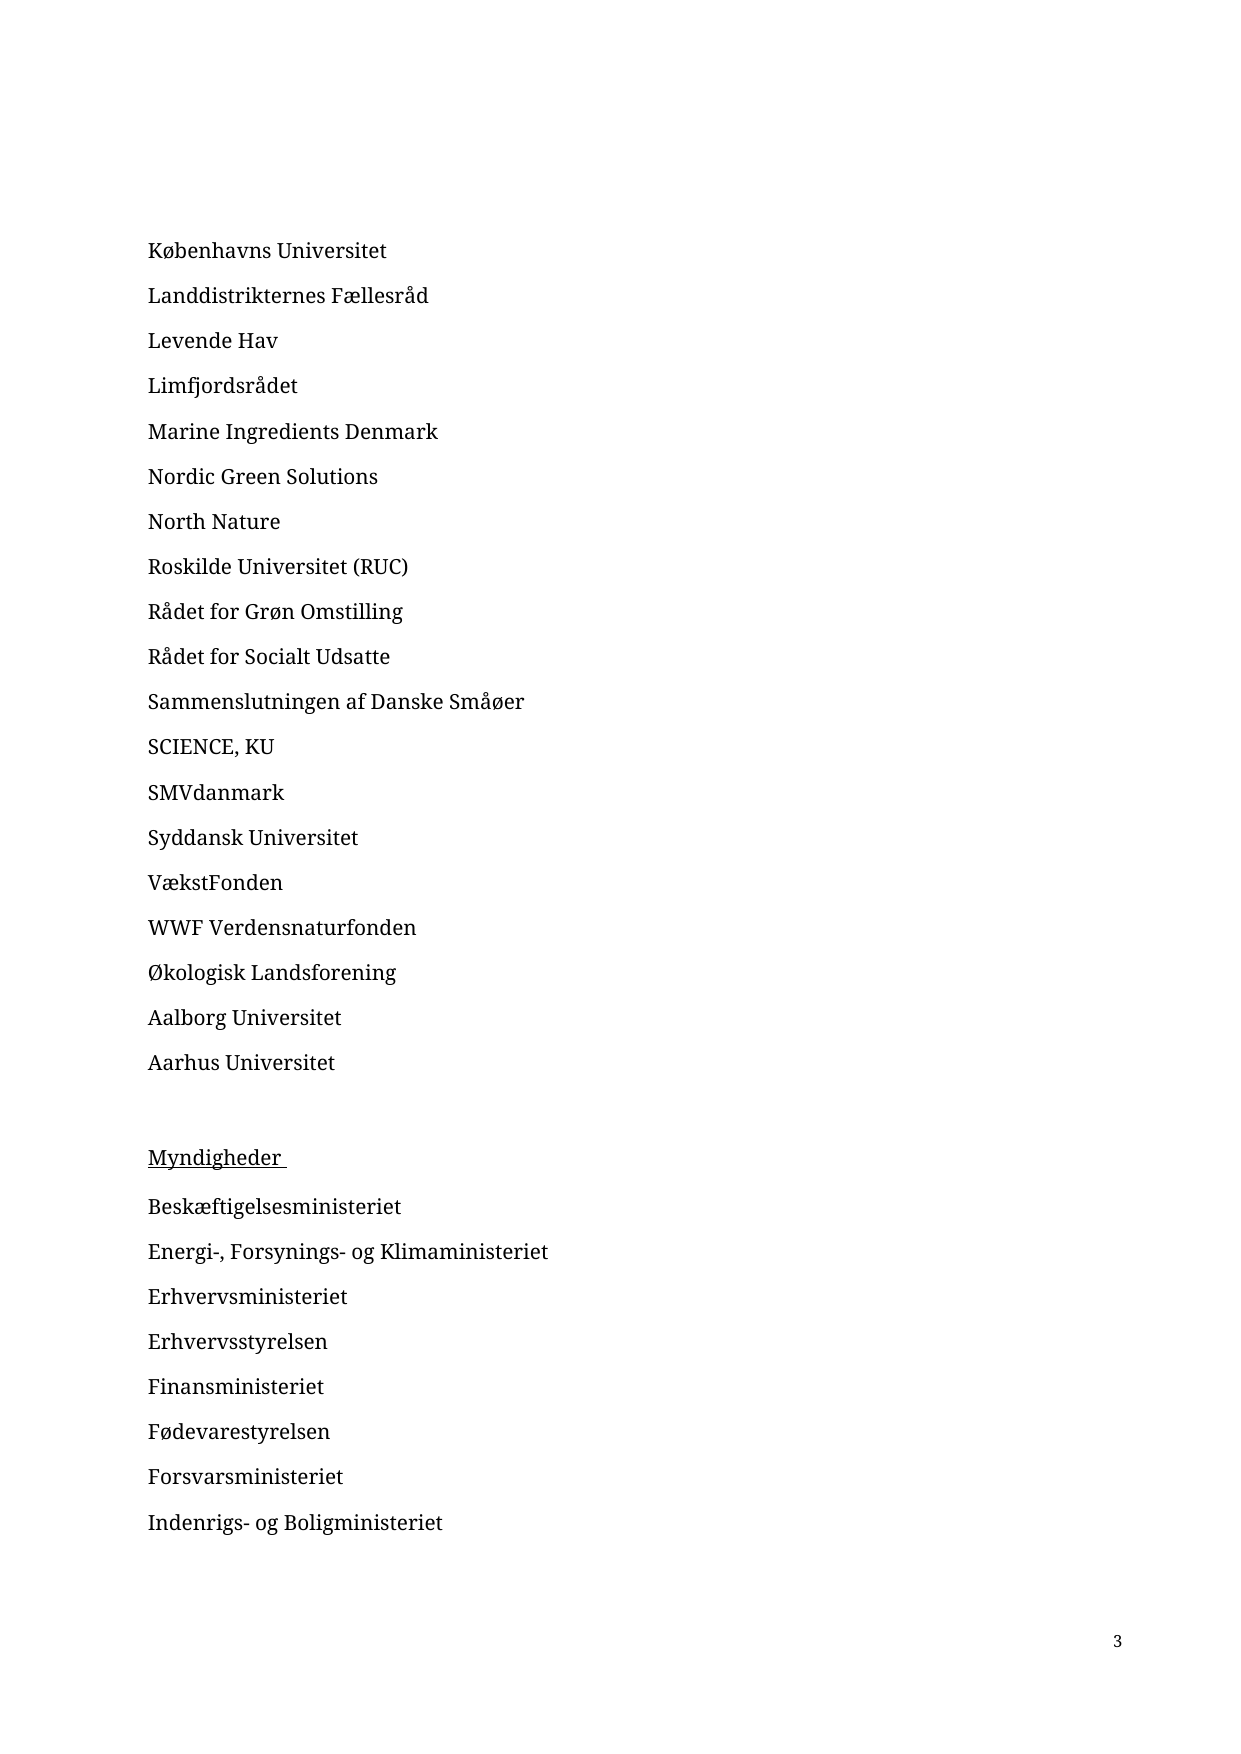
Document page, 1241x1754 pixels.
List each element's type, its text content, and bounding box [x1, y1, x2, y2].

text Marine Ingredients Denmark [148, 417, 1122, 445]
text Levende Hav [148, 327, 1122, 355]
text SCIENCE, KU [148, 732, 1122, 761]
text Forsvarsministeriet [148, 1462, 1122, 1491]
text Rådet for Socialt Udsatte [148, 642, 1122, 671]
text Sammenslutningen af Danske Småøer [148, 687, 1122, 716]
text Beskæftigelsesministeriet [148, 1192, 1122, 1220]
text Indenrigs- og Boligministeriet [148, 1508, 1122, 1536]
text VækstFonden [148, 868, 1122, 896]
text WWF Verdensnaturfonden [148, 913, 1122, 941]
text Landdistrikternes Fællesråd [148, 281, 1122, 310]
text Myndigheder [148, 1143, 1122, 1171]
text Fødevarestyrelsen [148, 1417, 1122, 1446]
text Rådet for Grøn Omstilling [148, 597, 1122, 626]
text SMVdanmark [148, 778, 1122, 806]
text Finansministeriet [148, 1372, 1122, 1401]
text Roskilde Universitet (RUC) [148, 552, 1122, 581]
text Erhvervsministeriet [148, 1282, 1122, 1311]
text Energi-, Forsynings- og Klimaministeriet [148, 1237, 1122, 1265]
text Syddansk Universitet [148, 823, 1122, 851]
text Limfjordsrådet [148, 372, 1122, 400]
text Nordic Green Solutions [148, 462, 1122, 490]
text Aarhus Universitet [148, 1048, 1122, 1077]
text Aalborg Universitet [148, 1003, 1122, 1032]
text North Nature [148, 507, 1122, 535]
text Erhvervsstyrelsen [148, 1327, 1122, 1356]
text Københavns Universitet [148, 236, 1122, 265]
text Økologisk Landsforening [148, 958, 1122, 986]
